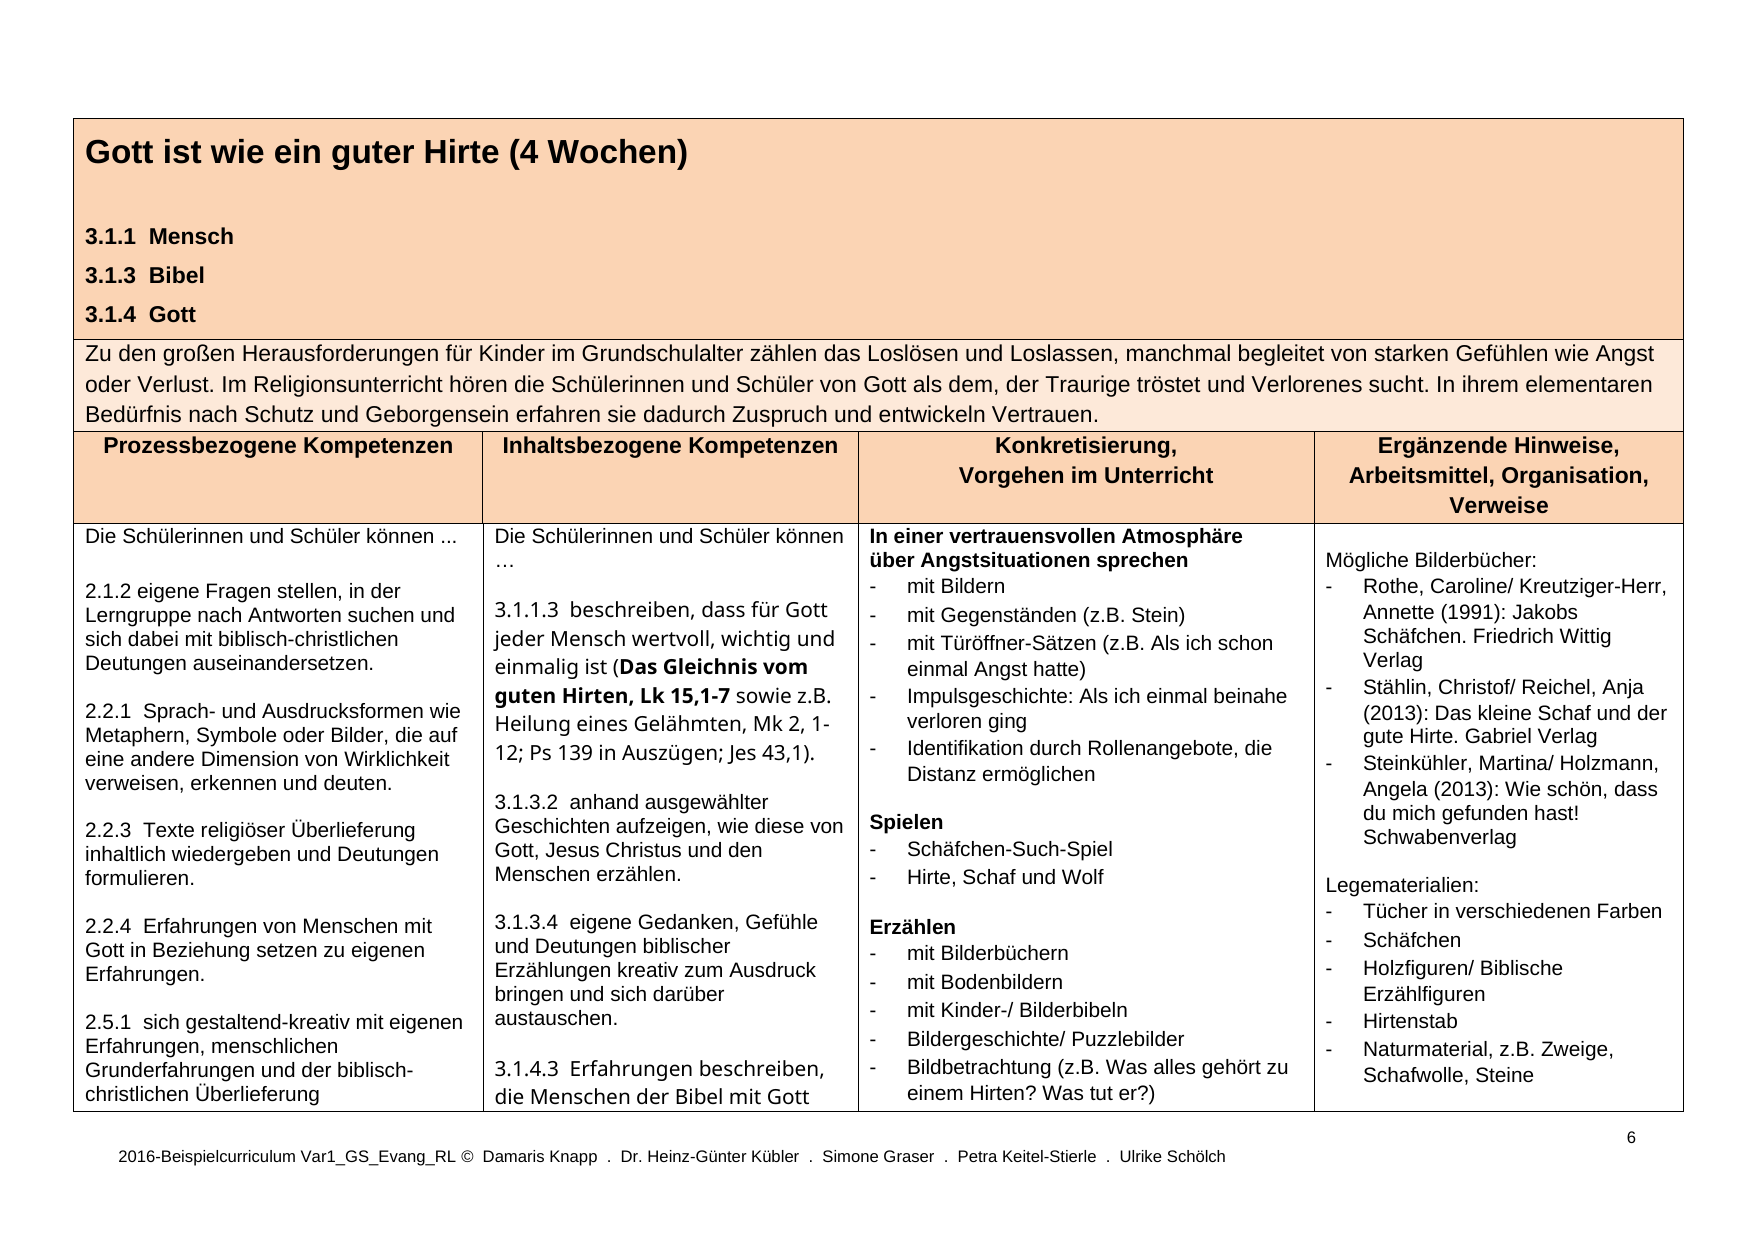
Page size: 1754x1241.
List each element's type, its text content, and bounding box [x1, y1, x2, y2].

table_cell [484, 524, 858, 1111]
table_header Gott ist wie ein guter Hirte (4 Wochen) 3.1.1 Mensch 3.1.3 Bibel 3.1.4 Gott [74, 119, 1683, 339]
table_cell Konkretisierung, Vorgehen im Unterricht [859, 432, 1314, 523]
table_cell Zu den großen Herausforderungen für Kinder im Grundschulalter zählen das Loslösen und Loslassen, manchmal begleitet von starken Gefühlen wie Angst oder Verlust. Im Religionsunterricht hören die Schülerinnen und Schüler von Gott als dem, der Traurige tröstet und Verlorenes sucht. In ihrem elementaren Bedürfnis nach Schutz und Geborgensein erfahren sie dadurch Zuspruch und entwickeln Vertrauen. [74, 340, 1683, 431]
table_cell Inhaltsbezogene Kompetenzen [483, 432, 858, 523]
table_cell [74, 524, 483, 1111]
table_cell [859, 524, 1314, 1111]
table_cell Ergänzende Hinweise, Arbeitsmittel, Organisation, Verweise [1315, 432, 1683, 523]
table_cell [1315, 524, 1683, 1111]
table_cell Prozessbezogene Kompetenzen [74, 432, 482, 523]
